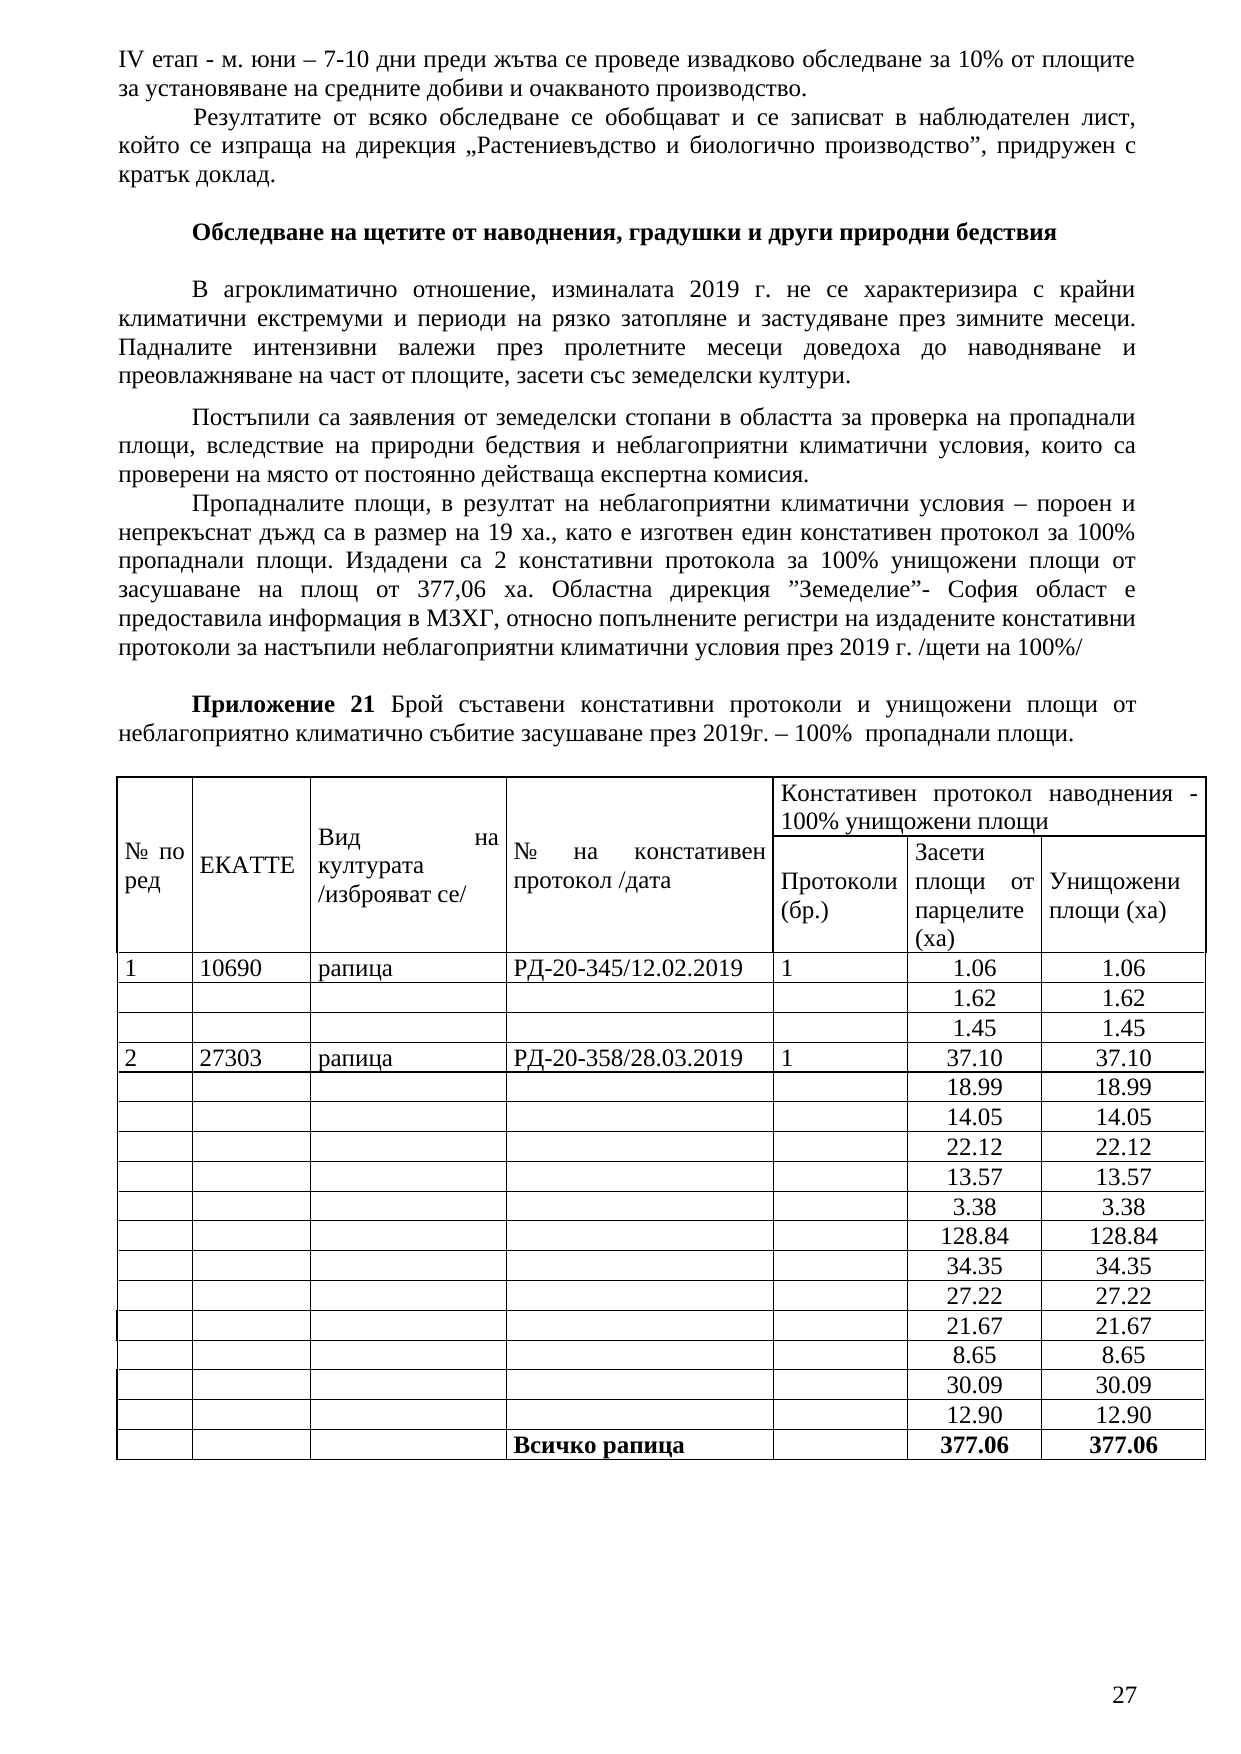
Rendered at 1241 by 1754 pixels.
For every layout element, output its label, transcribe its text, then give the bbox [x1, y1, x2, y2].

table_cell 37.10 [908, 1043, 1041, 1071]
table_cell 12.90 [1042, 1399, 1205, 1429]
table_cell [311, 1102, 506, 1131]
table_cell [311, 1370, 506, 1399]
table_cell [118, 1221, 192, 1250]
table_cell 13.57 [908, 1162, 1041, 1191]
table_cell [774, 1013, 907, 1042]
table_cell [774, 1192, 907, 1220]
table_cell [193, 1102, 310, 1131]
table_cell 30.09 [1042, 1369, 1205, 1399]
table_cell 8.65 [1042, 1340, 1205, 1369]
table_cell 1.06 [1042, 952, 1205, 982]
text В агроклиматично отношение, изминалата 2019 г. не се характеризира с крайни климатични екстремуми и периоди на рязко затопляне и застудяване през зимните месеци. Падналите интензивни валежи през пролетните месеци доведоха до наводняване и преовлажняване на част от площите, засети със земеделски култури. [118, 274, 1137, 389]
table_cell [507, 1400, 773, 1429]
table_header Констативен протокол наводнения - 100% унищожени площи [774, 778, 1205, 835]
table_cell [311, 1430, 506, 1459]
table_cell [774, 983, 907, 1012]
table_cell [774, 1430, 907, 1459]
table_cell РД-20-358/28.03.2019 [507, 1043, 773, 1071]
text Постъпили са заявления от земеделски стопани в областта за проверка на пропаднали площи, вследствие на природни бедствия и неблагоприятни климатични условия, които са проверени на място от постоянно действаща експертна комисия. [118, 402, 1137, 488]
table_cell [118, 1341, 192, 1369]
table_cell [193, 1132, 310, 1161]
table_cell [507, 1013, 773, 1042]
table_cell [311, 1221, 506, 1250]
table_cell 21.67 [1042, 1310, 1205, 1339]
table_cell 1.62 [1042, 982, 1205, 1012]
table_cell 377.06 [908, 1430, 1041, 1459]
table_cell 1 [774, 953, 907, 982]
text IV етап - м. юни – 7-10 дни преди жътва се проведе извадково обследване за 10% от площите за установяване на средните добиви и очакваното производство. [118, 44, 1137, 102]
text Приложение 21 Брой съставени констативни протоколи и унищожени площи от неблагоприятно климатично събитие засушаване през 2019г. – 100% пропаднали площи. [118, 689, 1137, 747]
table_cell [118, 1013, 192, 1042]
table_cell [507, 1162, 773, 1191]
table_cell [774, 1073, 907, 1101]
table_cell [507, 1281, 773, 1310]
table_cell [193, 1370, 310, 1399]
table_cell [507, 983, 773, 1012]
table_cell [311, 1073, 506, 1101]
table_cell Протоколи (бр.) [774, 837, 907, 952]
table_cell [118, 1132, 192, 1161]
table_cell [193, 1192, 310, 1220]
table_cell 22.12 [908, 1132, 1041, 1161]
table_header ЕКАТТЕ [193, 778, 310, 952]
table_cell [193, 1013, 310, 1042]
table_cell 14.05 [1042, 1101, 1205, 1131]
table_cell [193, 1221, 310, 1250]
table_cell 377.06 [1042, 1429, 1205, 1459]
table_cell [507, 1073, 773, 1101]
table_cell [774, 1311, 907, 1339]
table_cell Унищожени площи (ха) [1042, 837, 1205, 952]
table_cell 2 [118, 1043, 192, 1071]
table_cell 3.38 [1042, 1191, 1205, 1220]
table_cell [311, 1013, 506, 1042]
table_cell 27.22 [1042, 1280, 1205, 1310]
table_cell 14.05 [908, 1102, 1041, 1131]
table_cell [193, 1251, 310, 1280]
table_cell 128.84 [908, 1221, 1041, 1250]
table_cell [118, 1281, 192, 1310]
table_cell [311, 1251, 506, 1280]
table_cell 27.22 [908, 1281, 1041, 1310]
table_cell [311, 1281, 506, 1310]
table_cell [774, 1341, 907, 1369]
table_header № на констативен протокол /дата [507, 778, 772, 952]
table_cell [507, 1251, 773, 1280]
table_cell рапица [311, 1043, 506, 1071]
table_cell РД-20-345/12.02.2019 [507, 953, 773, 982]
table_cell 10690 [193, 953, 310, 982]
table_cell [774, 1162, 907, 1191]
text Пропадналите площи, в резултат на неблагоприятни климатични условия – пороен и непрекъснат дъжд са в размер на 19 ха., като е изготвен един констативен протокол за 100% пропаднали площи. Издадени са 2 констативни протокола за 100% унищожени площи от засушаване на площ от 377,06 ха. Областна дирекция ”Земеделие”- София област е предоставила информация в МЗХГ, относно попълнените регистри на издадените констативни протоколи за настъпили неблагоприятни климатични условия през 2019 г. /щети на 100%/ [118, 488, 1137, 661]
table_cell [193, 1162, 310, 1191]
table_cell [118, 1311, 192, 1339]
table_cell Всичко рапица [507, 1430, 773, 1459]
table_cell [774, 1251, 907, 1280]
table_cell 1 [118, 953, 192, 982]
table_cell [774, 1132, 907, 1161]
table_cell рапица [311, 953, 506, 982]
table_cell [507, 1221, 773, 1250]
table_cell 37.10 [1042, 1042, 1205, 1071]
table_cell 13.57 [1042, 1161, 1205, 1191]
table_cell 27303 [193, 1043, 310, 1071]
table_cell [193, 1400, 310, 1429]
table_cell [118, 1251, 192, 1280]
table_cell [774, 1281, 907, 1310]
table_cell [507, 1311, 773, 1339]
text Обследване на щетите от наводнения, градушки и други природни бедствия [118, 217, 1137, 246]
table_cell [193, 1341, 310, 1369]
table_cell [774, 1370, 907, 1399]
table_cell 128.84 [1042, 1220, 1205, 1250]
table_cell [118, 1102, 192, 1131]
table_cell 30.09 [908, 1370, 1041, 1399]
table_cell 18.99 [908, 1073, 1041, 1101]
table_cell [118, 1162, 192, 1191]
table_cell 1.45 [908, 1013, 1041, 1042]
table_cell [193, 1281, 310, 1310]
table_cell [118, 983, 192, 1012]
table_header Вид на културата /изброяват се/ [311, 778, 506, 952]
table_cell 1.06 [908, 953, 1041, 982]
table_cell [118, 1370, 192, 1399]
table_cell [311, 1341, 506, 1369]
table_cell 34.35 [1042, 1250, 1205, 1280]
table_cell 1 [774, 1043, 907, 1071]
table_cell [774, 1102, 907, 1131]
table_cell [311, 1132, 506, 1161]
table_cell [118, 1430, 192, 1459]
table_header № по ред [118, 778, 192, 952]
table_cell [118, 1072, 192, 1101]
table_cell 18.99 [1042, 1071, 1205, 1101]
table_cell Засети площи от парцелите (ха) [908, 837, 1041, 952]
table_cell [118, 1192, 192, 1220]
table_cell [507, 1102, 773, 1131]
table_cell 21.67 [908, 1311, 1041, 1339]
table_cell [311, 983, 506, 1012]
table_cell 1.62 [908, 983, 1041, 1012]
table_cell [774, 1400, 907, 1429]
text Резултатите от всяко обследване се обобщават и се записват в наблюдателен лист, който се изпраща на дирекция „Растениевъдство и биологично производство”, придружен с кратък доклад. [118, 102, 1137, 188]
table_cell [193, 1073, 310, 1101]
table_cell 12.90 [908, 1400, 1041, 1429]
table_cell [507, 1341, 773, 1369]
table_cell [507, 1132, 773, 1161]
table_cell [193, 1311, 310, 1339]
table_cell [507, 1370, 773, 1399]
table_cell 1.45 [1042, 1012, 1205, 1042]
table_cell [311, 1162, 506, 1191]
table_cell 3.38 [908, 1192, 1041, 1220]
table_cell [311, 1192, 506, 1220]
table_cell 34.35 [908, 1251, 1041, 1280]
table_cell [193, 1430, 310, 1459]
table_cell [774, 1221, 907, 1250]
table_cell [507, 1192, 773, 1220]
table_cell [193, 983, 310, 1012]
table_cell [311, 1400, 506, 1429]
table_cell [118, 1400, 192, 1429]
table_cell 8.65 [908, 1341, 1041, 1369]
table_cell [311, 1311, 506, 1339]
table_cell 22.12 [1042, 1131, 1205, 1161]
